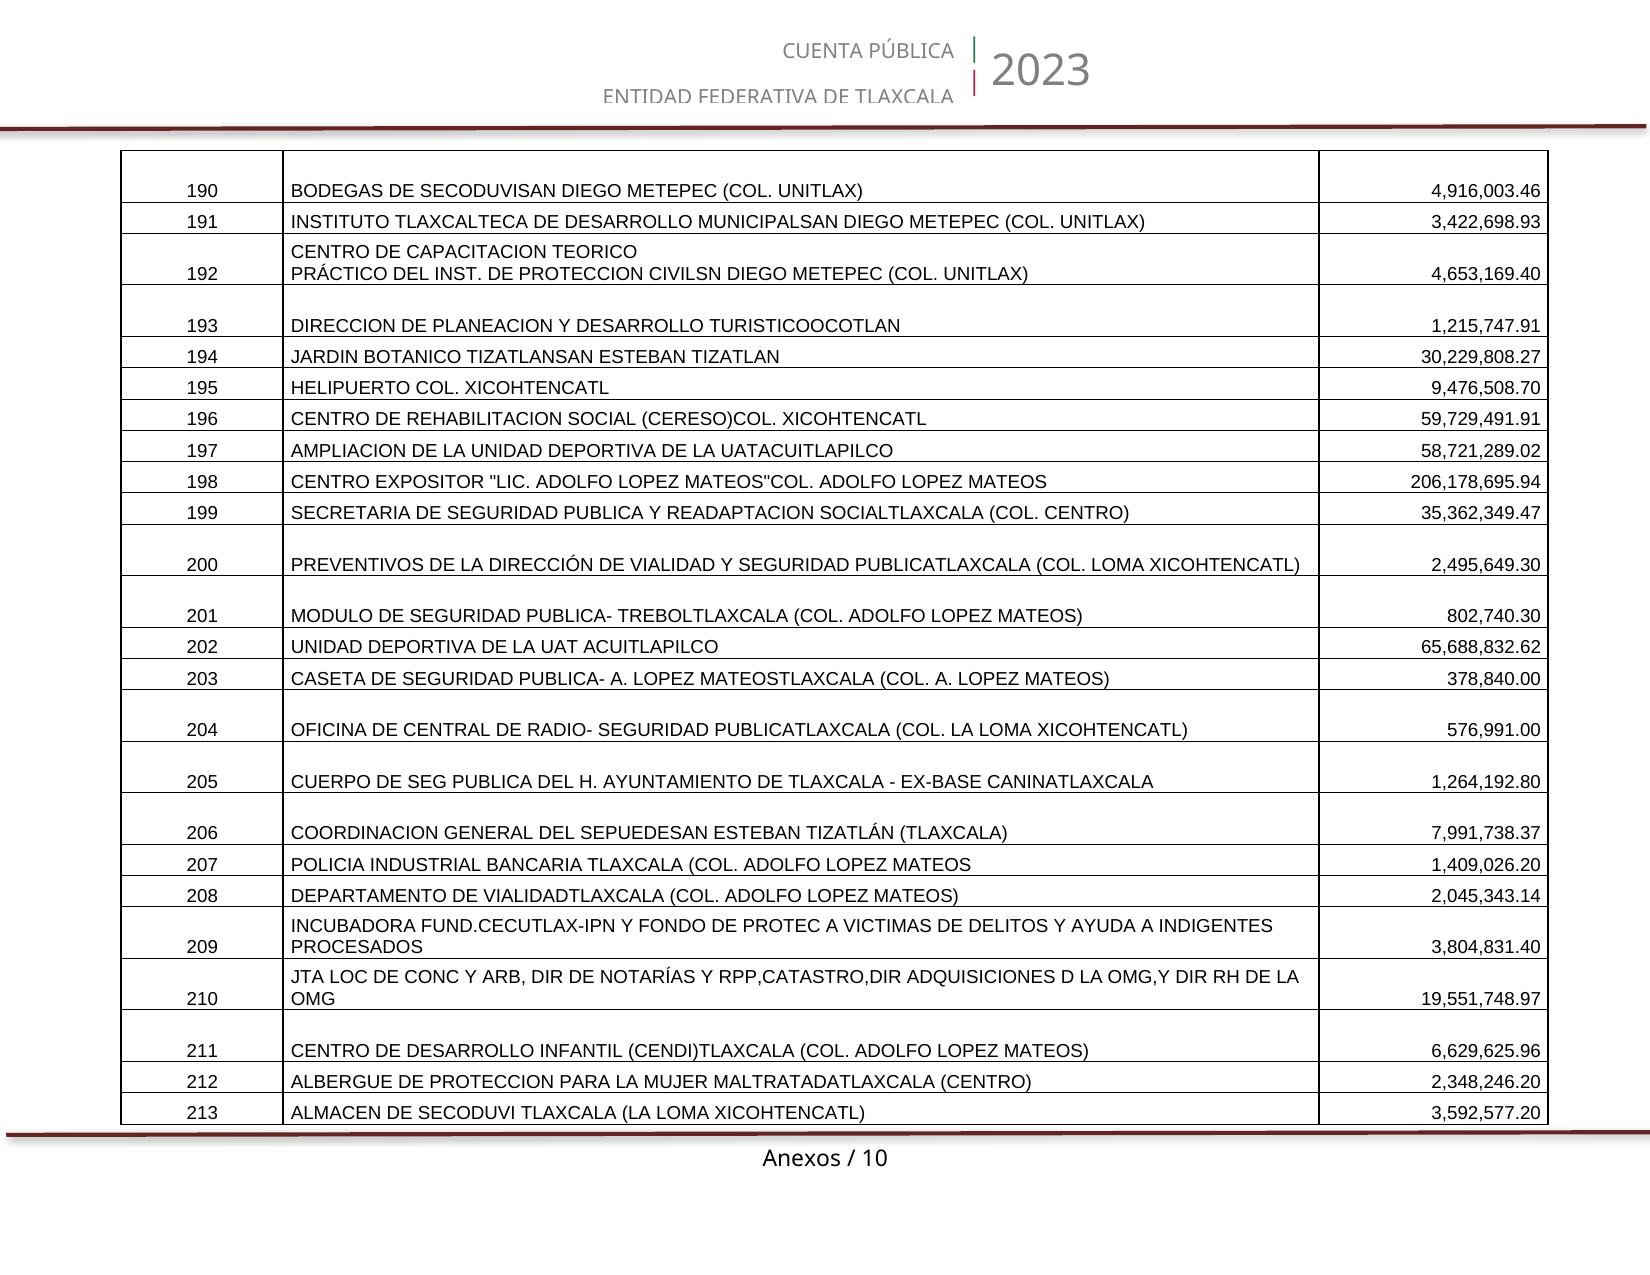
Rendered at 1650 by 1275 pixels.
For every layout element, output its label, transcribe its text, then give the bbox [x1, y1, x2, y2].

table_cell 576,991.00 [1320, 690, 1547, 741]
table_cell SECRETARIA DE SEGURIDAD PUBLICA Y READAPTACION SOCIALTLAXCALA (COL. CENTRO) [284, 493, 1318, 523]
table_cell CENTRO EXPOSITOR "LIC. ADOLFO LOPEZ MATEOS"COL. ADOLFO LOPEZ MATEOS [284, 462, 1318, 492]
table_cell 4,916,003.46 [1320, 151, 1547, 202]
table_cell MODULO DE SEGURIDAD PUBLICA- TREBOLTLAXCALA (COL. ADOLFO LOPEZ MATEOS) [284, 576, 1318, 627]
table_cell 210 [122, 959, 282, 1009]
table_cell 213 [122, 1093, 282, 1123]
table_cell HELIPUERTO COL. XICOHTENCATL [284, 368, 1318, 398]
table_cell PREVENTIVOS DE LA DIRECCIÓN DE VIALIDAD Y SEGURIDAD PUBLICATLAXCALA (COL. LOMA XICOHTENCATL) [284, 525, 1318, 575]
table_cell 200 [122, 525, 282, 575]
table_cell JTA LOC DE CONC Y ARB, DIR DE NOTARÍAS Y RPP,CATASTRO,DIR ADQUISICIONES D LA OMG,Y DIR RH DE LA OMG [284, 959, 1318, 1009]
table_cell 192 [122, 234, 282, 284]
table_cell 211 [122, 1010, 282, 1061]
picture [968, 28, 985, 99]
table_cell UNIDAD DEPORTIVA DE LA UAT ACUITLAPILCO [284, 628, 1318, 658]
table_cell 3,804,831.40 [1320, 907, 1547, 958]
table_cell 1,409,026.20 [1320, 845, 1547, 875]
table_cell ALMACEN DE SECODUVI TLAXCALA (LA LOMA XICOHTENCATL) [284, 1093, 1318, 1123]
table_cell 202 [122, 628, 282, 658]
table_cell 1,215,747.91 [1320, 285, 1547, 336]
table_cell 19,551,748.97 [1320, 959, 1547, 1009]
table_cell 207 [122, 845, 282, 875]
table_cell 802,740.30 [1320, 576, 1547, 627]
table_cell 201 [122, 576, 282, 627]
table_cell CASETA DE SEGURIDAD PUBLICA- A. LOPEZ MATEOSTLAXCALA (COL. A. LOPEZ MATEOS) [284, 659, 1318, 689]
table_cell CUERPO DE SEG PUBLICA DEL H. AYUNTAMIENTO DE TLAXCALA - EX-BASE CANINATLAXCALA [284, 742, 1318, 792]
table_cell 7,991,738.37 [1320, 793, 1547, 844]
table_cell 194 [122, 337, 282, 367]
table_cell JARDIN BOTANICO TIZATLANSAN ESTEBAN TIZATLAN [284, 337, 1318, 367]
table_cell 209 [122, 907, 282, 958]
table_cell BODEGAS DE SECODUVISAN DIEGO METEPEC (COL. UNITLAX) [284, 151, 1318, 202]
table_cell POLICIA INDUSTRIAL BANCARIA TLAXCALA (COL. ADOLFO LOPEZ MATEOS [284, 845, 1318, 875]
table_cell 9,476,508.70 [1320, 368, 1547, 398]
table_cell 198 [122, 462, 282, 492]
table_cell 2,348,246.20 [1320, 1062, 1547, 1092]
table_cell INCUBADORA FUND.CECUTLAX-IPN Y FONDO DE PROTEC A VICTIMAS DE DELITOS Y AYUDA A INDIGENTES PROCESADOS [284, 907, 1318, 958]
table_cell 204 [122, 690, 282, 741]
table_cell 65,688,832.62 [1320, 628, 1547, 658]
table_cell AMPLIACION DE LA UNIDAD DEPORTIVA DE LA UATACUITLAPILCO [284, 431, 1318, 461]
table_cell 191 [122, 203, 282, 233]
table_cell 6,629,625.96 [1320, 1010, 1547, 1061]
table_cell 193 [122, 285, 282, 336]
table_cell 190 [122, 151, 282, 202]
table_cell 3,422,698.93 [1320, 203, 1547, 233]
table_cell 205 [122, 742, 282, 792]
table_cell 197 [122, 431, 282, 461]
table_cell 3,592,577.20 [1320, 1093, 1547, 1123]
table_cell 206,178,695.94 [1320, 462, 1547, 492]
table_cell DIRECCION DE PLANEACION Y DESARROLLO TURISTICOOCOTLAN [284, 285, 1318, 336]
table_cell 35,362,349.47 [1320, 493, 1547, 523]
table_cell 59,729,491.91 [1320, 400, 1547, 430]
table_cell CENTRO DE CAPACITACION TEORICO PRÁCTICO DEL INST. DE PROTECCION CIVILSN DIEGO METEPEC (COL. UNITLAX) [284, 234, 1318, 284]
table_cell 208 [122, 876, 282, 906]
table_cell 212 [122, 1062, 282, 1092]
table_cell DEPARTAMENTO DE VIALIDADTLAXCALA (COL. ADOLFO LOPEZ MATEOS) [284, 876, 1318, 906]
table_cell 1,264,192.80 [1320, 742, 1547, 792]
table_cell 378,840.00 [1320, 659, 1547, 689]
table_cell 4,653,169.40 [1320, 234, 1547, 284]
table_cell 206 [122, 793, 282, 844]
table_cell 196 [122, 400, 282, 430]
table_cell INSTITUTO TLAXCALTECA DE DESARROLLO MUNICIPALSAN DIEGO METEPEC (COL. UNITLAX) [284, 203, 1318, 233]
table_cell OFICINA DE CENTRAL DE RADIO- SEGURIDAD PUBLICATLAXCALA (COL. LA LOMA XICOHTENCATL) [284, 690, 1318, 741]
table_cell 2,495,649.30 [1320, 525, 1547, 575]
table_cell ALBERGUE DE PROTECCION PARA LA MUJER MALTRATADATLAXCALA (CENTRO) [284, 1062, 1318, 1092]
table_cell CENTRO DE DESARROLLO INFANTIL (CENDI)TLAXCALA (COL. ADOLFO LOPEZ MATEOS) [284, 1010, 1318, 1061]
table_cell CENTRO DE REHABILITACION SOCIAL (CERESO)COL. XICOHTENCATL [284, 400, 1318, 430]
table_cell 30,229,808.27 [1320, 337, 1547, 367]
table_cell 195 [122, 368, 282, 398]
table_cell 58,721,289.02 [1320, 431, 1547, 461]
table_cell 199 [122, 493, 282, 523]
table_cell 2,045,343.14 [1320, 876, 1547, 906]
table_cell 203 [122, 659, 282, 689]
table_cell COORDINACION GENERAL DEL SEPUEDESAN ESTEBAN TIZATLÁN (TLAXCALA) [284, 793, 1318, 844]
